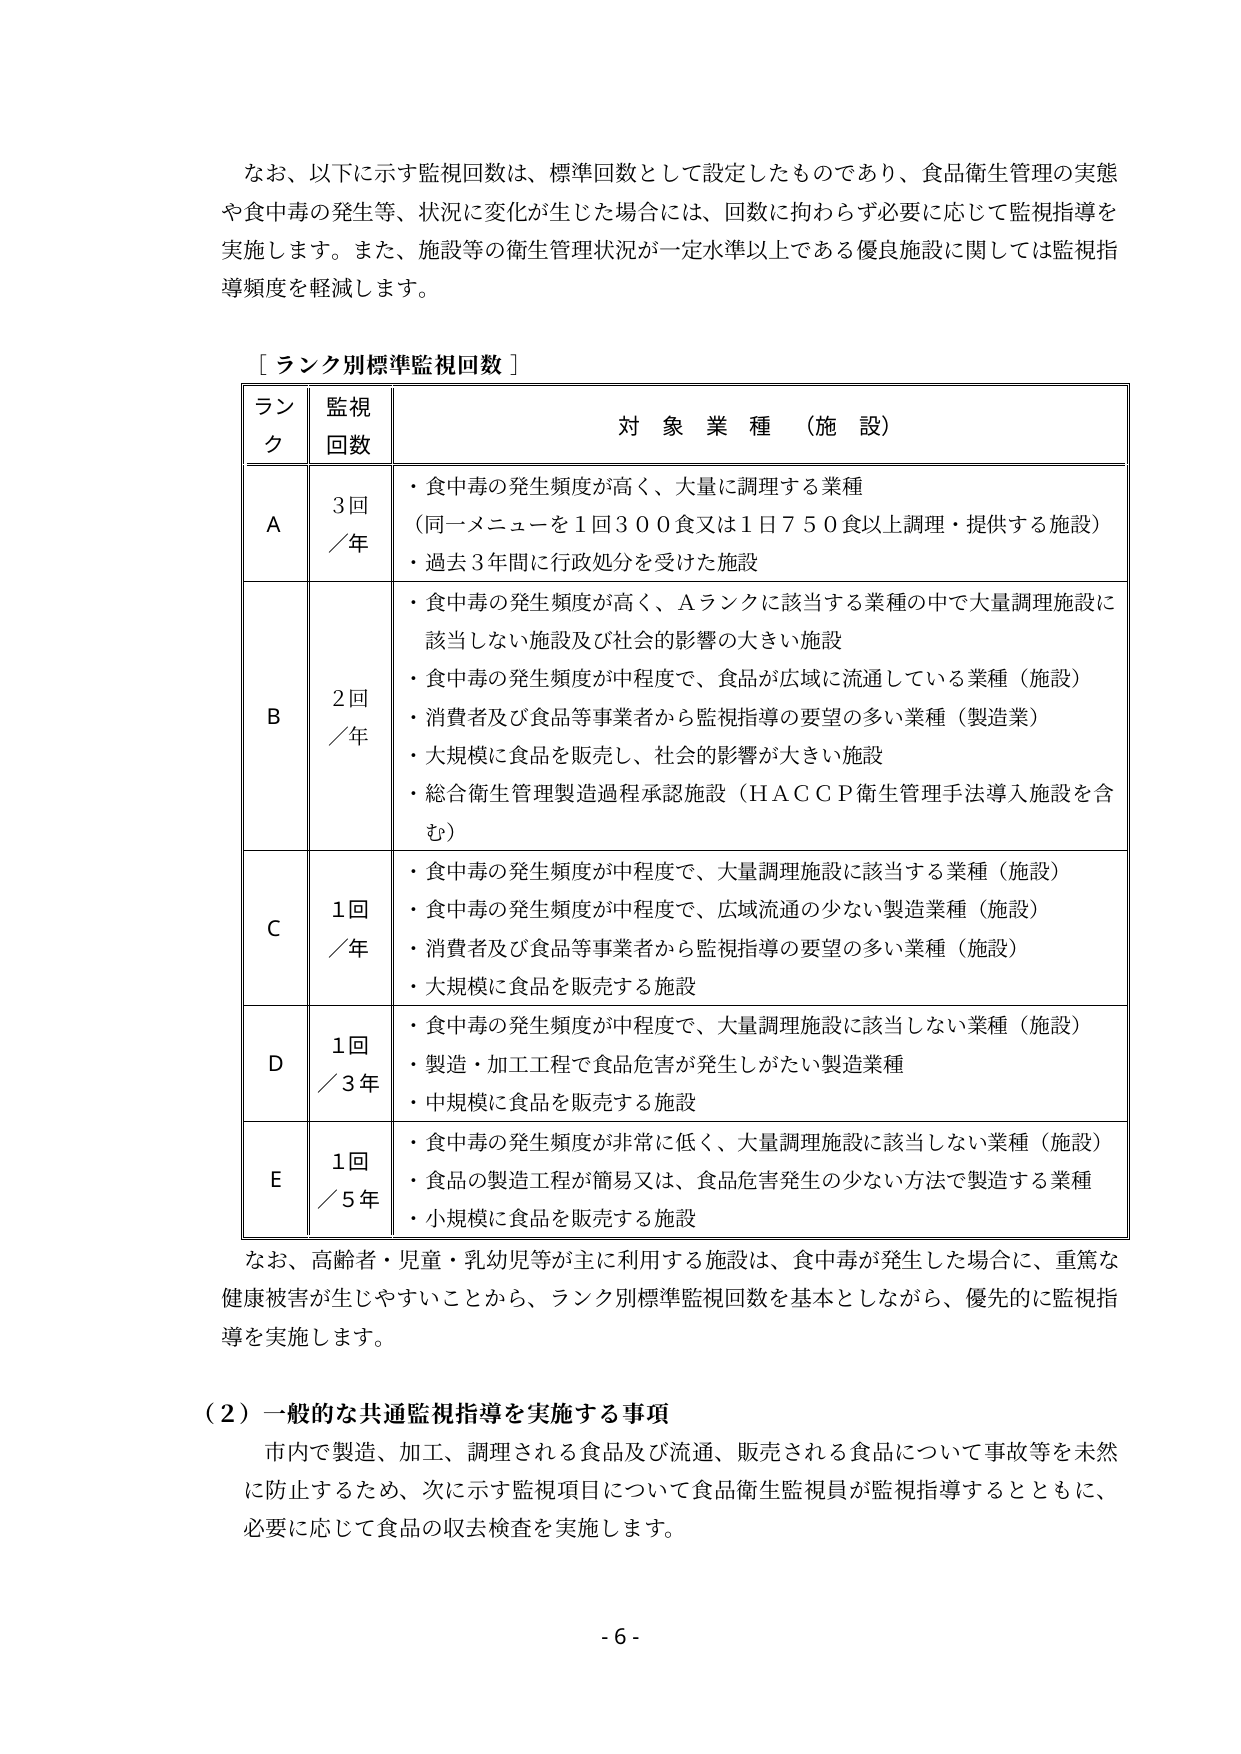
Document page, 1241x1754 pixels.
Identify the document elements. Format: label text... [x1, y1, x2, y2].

table_cell 食中毒の発生頻度が高く、Ａランクに該当する業種の中で大量調理施設に該当しない施設及び社会的影響の大きい施設 食中毒の発生頻度が中程度で、食品が広域に流通している業種（施設） 消費者及び食品等事業者から監視指導の要望の多い業種（製造業） 大規模に食品を販売し、社会的影響が大きい施設 総合衛生管理製造過程承認施設（ＨＡＣＣＰ衛生管理手法導入施設を含む） [394, 582, 1127, 850]
table_header 対 象 業 種 （施 設） [392, 386, 1127, 463]
text なお、高齢者・児童・乳幼児等が主に利用する施設は、食中毒が発生した場合に、重篤な健康被害が生じやすいことから、ランク別標準監視回数を基本としながら、優先的に監視指導を実施します。 [221, 1240, 1122, 1355]
table_cell 食中毒の発生頻度が高く、大量に調理する業種 （同一メニューを１回３００食又は１日７５０食以上調理・提供する施設） 過去３年間に行政処分を受けた施設 [392, 463, 1129, 581]
table_cell E [244, 1122, 308, 1237]
table_cell １回 ／３年 [310, 1006, 391, 1121]
table_header ランク [244, 386, 308, 463]
table_cell ３回 ／年 [310, 466, 391, 581]
table_cell C [244, 851, 307, 1005]
table_cell １回 ／５年 [309, 1122, 392, 1237]
table_header 監視 回数 [309, 386, 392, 463]
table_cell 食中毒の発生頻度が非常に低く、大量調理施設に該当しない業種（施設） 食品の製造工程が簡易又は、食品危害発生の少ない方法で製造する業種 小規模に食品を販売する施設 [392, 1122, 1127, 1237]
text 市内で製造、加工、調理される食品及び流通、販売される食品について事故等を未然に防止するため、次に示す監視項目について食品衛生監視員が監視指導するとともに、必要に応じて食品の収去検査を実施します。 [243, 1432, 1122, 1547]
text （２）一般的な共通監視指導を実施する事項 [192, 1393, 1122, 1432]
text ［ ランク別標準監視回数 ］ [221, 345, 1122, 383]
table_cell B [244, 582, 307, 850]
table_cell 食中毒の発生頻度が中程度で、大量調理施設に該当する業種（施設） 食中毒の発生頻度が中程度で、広域流通の少ない製造業種（施設） 消費者及び食品等事業者から監視指導の要望の多い業種（施設） 大規模に食品を販売する施設 [394, 851, 1127, 1005]
table_cell D [244, 1006, 307, 1121]
table_cell ２回 ／年 [310, 582, 391, 850]
table_cell 食中毒の発生頻度が中程度で、大量調理施設に該当しない業種（施設） 製造・加工工程で食品危害が発生しがたい製造業種 中規模に食品を販売する施設 [394, 1006, 1127, 1121]
table_cell １回 ／年 [310, 851, 391, 1005]
text なお、以下に示す監視回数は、標準回数として設定したものであり、食品衛生管理の実態や食中毒の発生等、状況に変化が生じた場合には、回数に拘わらず必要に応じて監視指導を実施します。また、施設等の衛生管理状況が一定水準以上である優良施設に関しては監視指導頻度を軽減します。 [221, 153, 1122, 306]
table_cell A [243, 463, 308, 581]
